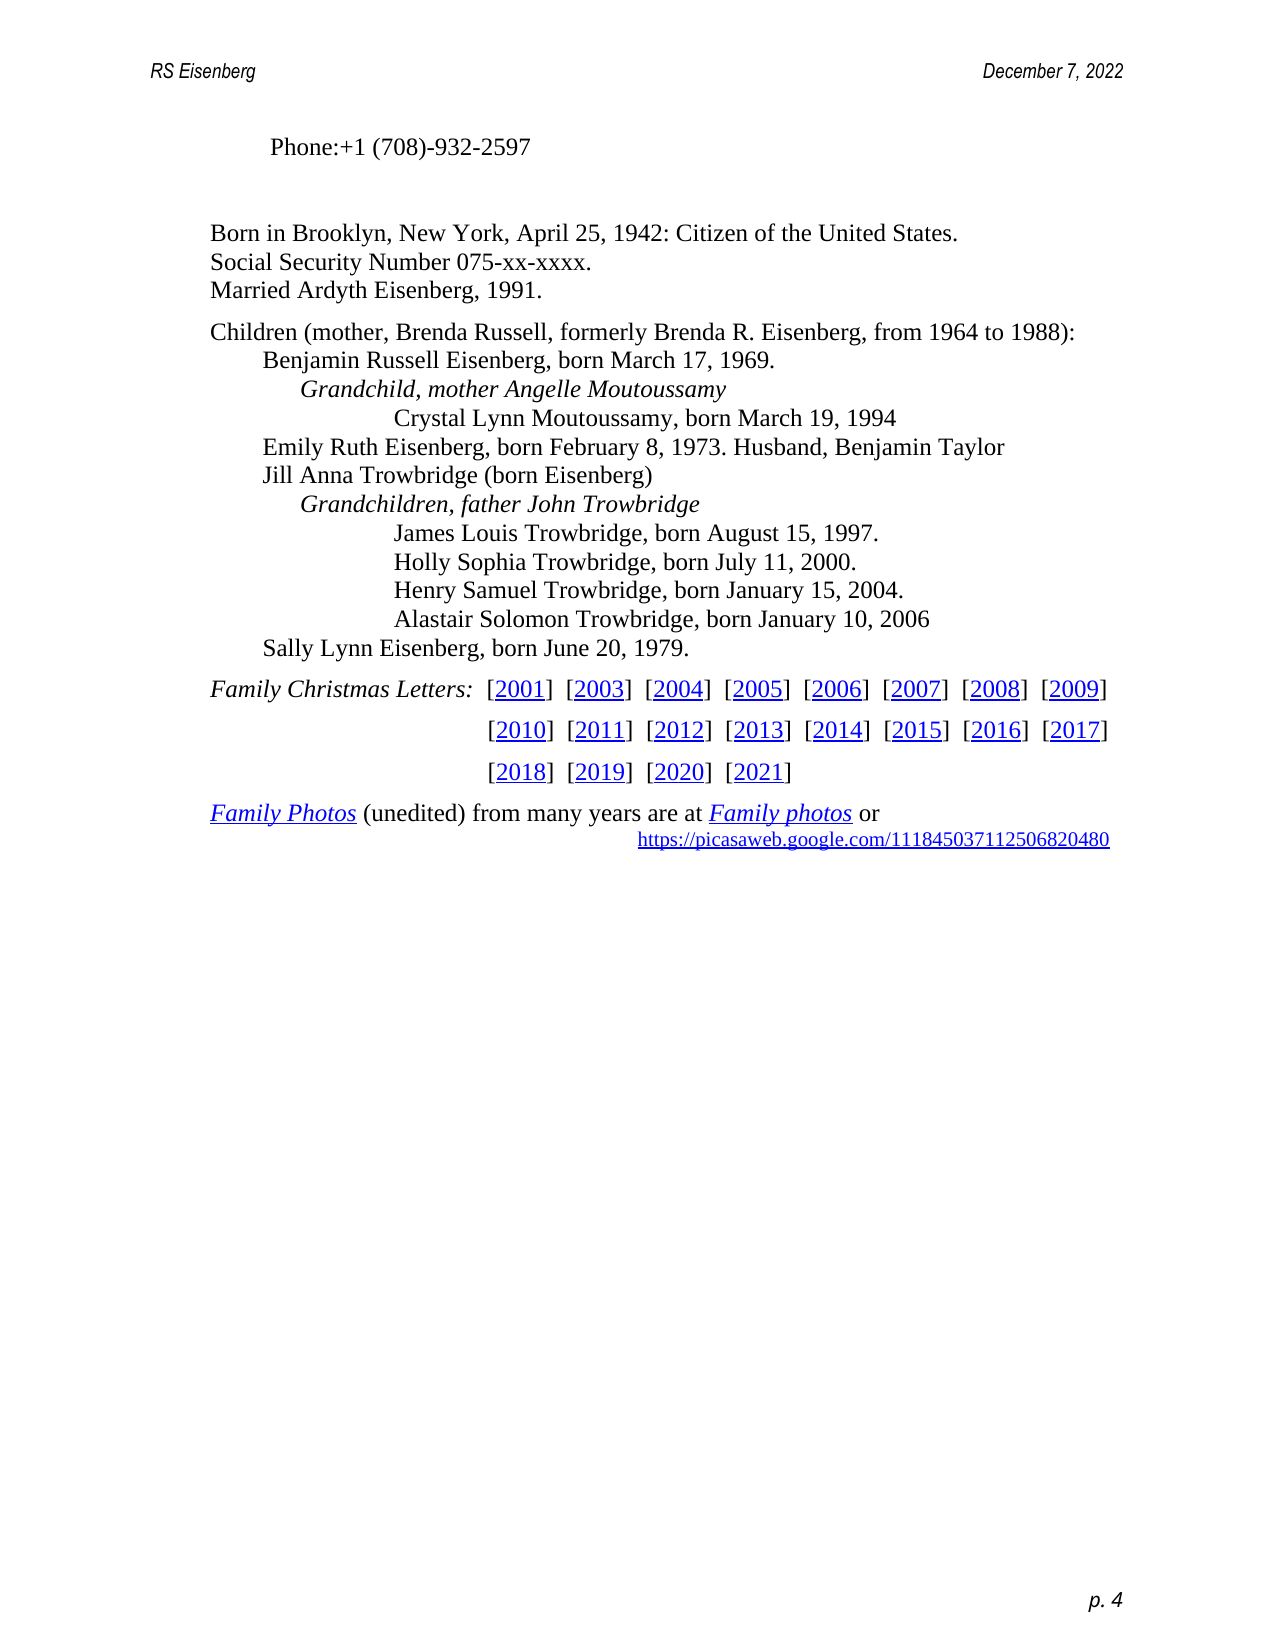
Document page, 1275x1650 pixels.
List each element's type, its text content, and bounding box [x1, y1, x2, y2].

text https://picasaweb.google.com/111845037112506820480 [210, 827, 1125, 851]
text Holly Sophia Trowbridge, born July 11, 2000. [210, 547, 1125, 575]
text Henry Samuel Trowbridge, born January 15, 2004. [210, 575, 1125, 604]
text Grandchild, mother Angelle Moutoussamy [210, 374, 1125, 403]
text Jill Anna Trowbridge (born Eisenberg) [210, 460, 1125, 489]
text Sally Lynn Eisenberg, born June 20, 1979. [210, 633, 1125, 662]
text [2010] [2011] [2012] [2013] [2014] [2015] [2016] [2017] [210, 715, 1125, 744]
text Alastair Solomon Trowbridge, born January 10, 2006 [210, 604, 1125, 633]
text James Louis Trowbridge, born August 15, 1997. [210, 518, 1125, 547]
text Children (mother, Brenda Russell, formerly Brenda R. Eisenberg, from 1964 to 1988): [210, 317, 1125, 345]
text Married Ardyth Eisenberg, 1991. [210, 275, 1125, 304]
text Crystal Lynn Moutoussamy, born March 19, 1994 [210, 403, 1125, 432]
text [2018] [2019] [2020] [2021] [210, 757, 1125, 785]
text Social Security Number 075-xx-xxxx. [210, 247, 1125, 275]
text Family Photos (unedited) from many years are at Family photos or [210, 798, 1125, 827]
text Born in Brooklyn, New York, April 25, 1942: Citizen of the United States. [210, 218, 1125, 247]
text Family Christmas Letters: [2001] [2003] [2004] [2005] [2006] [2007] [2008] [2009] [210, 674, 1125, 703]
text Emily Ruth Eisenberg, born February 8, 1973. Husband, Benjamin Taylor [210, 432, 1125, 460]
text Benjamin Russell Eisenberg, born March 17, 1969. [210, 345, 1125, 374]
text Grandchildren, father John Trowbridge [210, 489, 1125, 518]
text Phone:+1 (708)-932-2597 [270, 132, 1125, 160]
